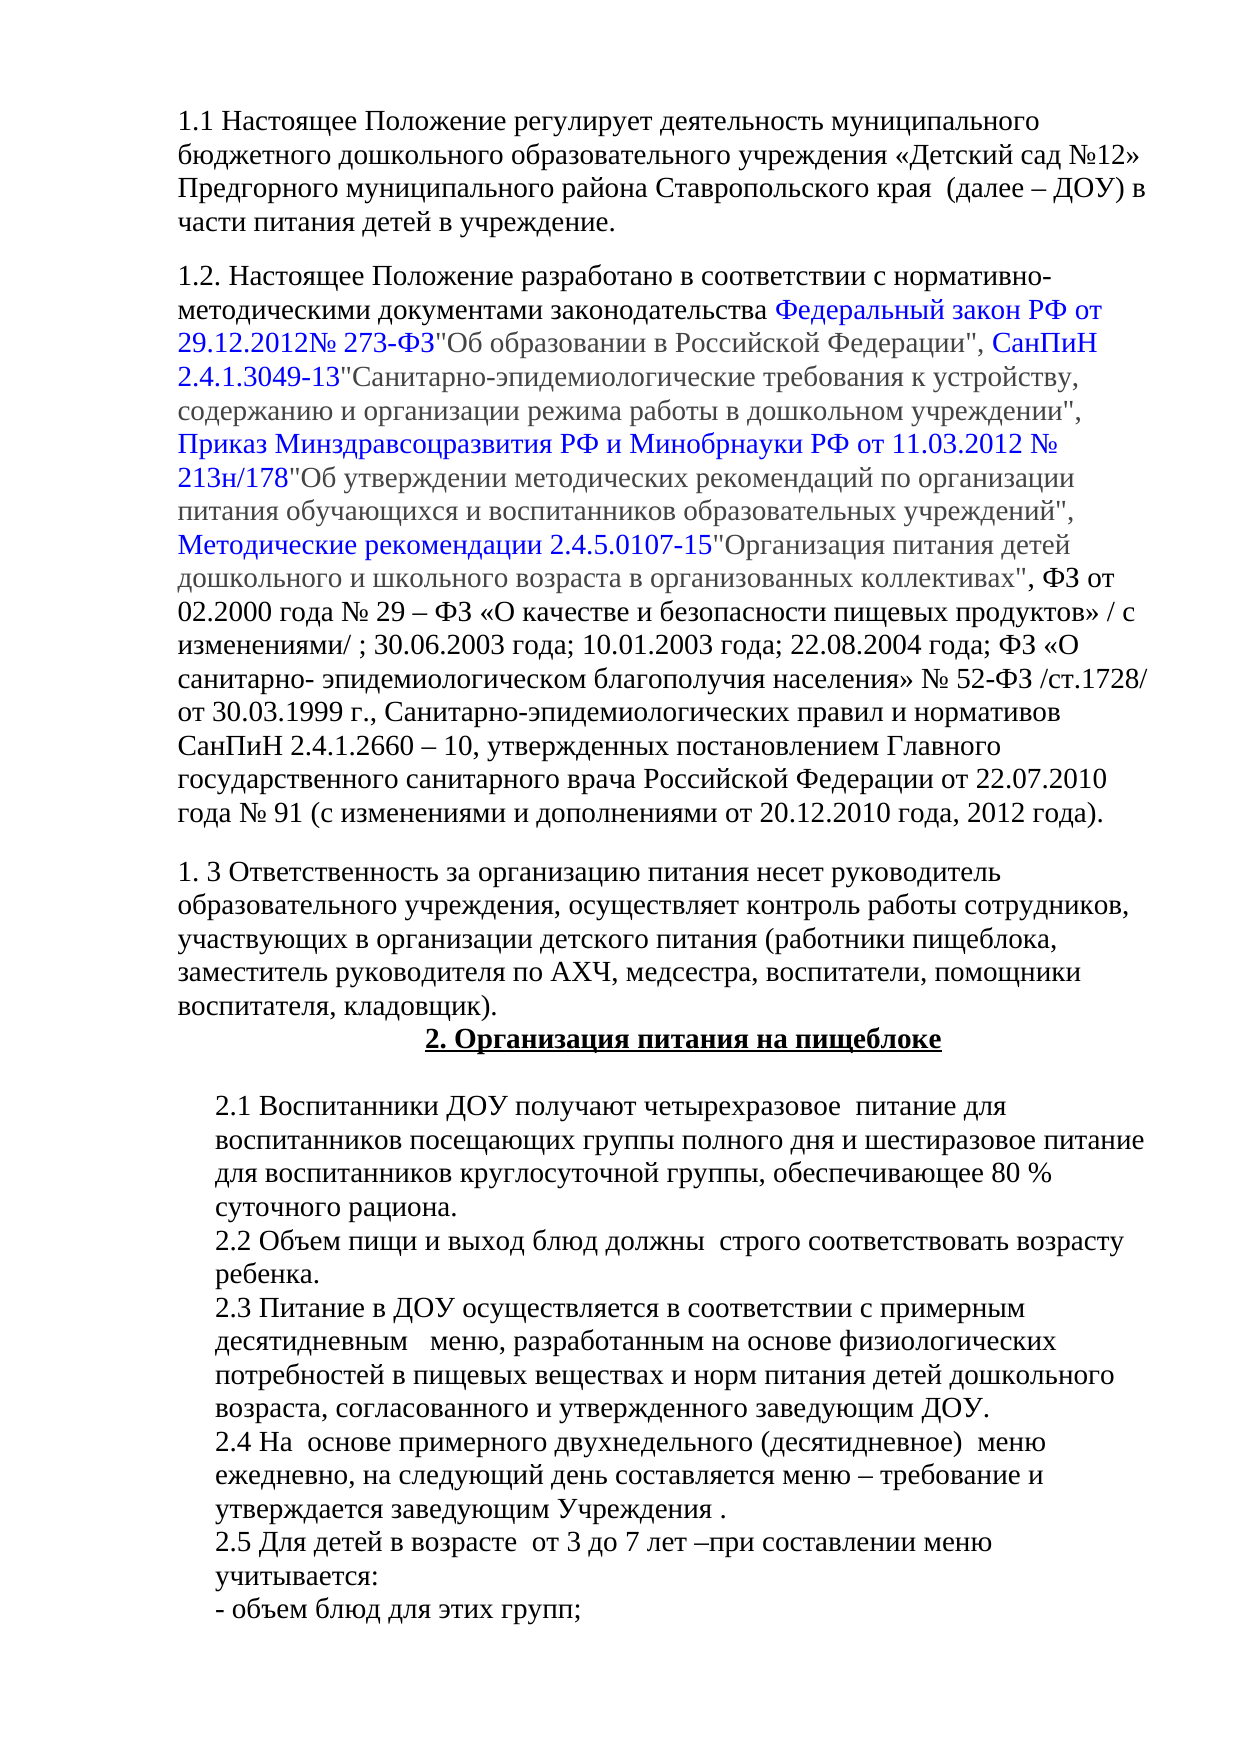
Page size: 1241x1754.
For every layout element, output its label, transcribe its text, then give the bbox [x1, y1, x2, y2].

text 2.1 Воспитанники ДОУ получают четырехразовое питание для воспитанников посещающих группы полного дня и шестиразовое питание для воспитанников круглосуточной группы, обеспечивающее 80 % суточного рациона. [215, 1088, 1152, 1223]
text 2.2 Объем пищи и выход блюд должны строго соответствовать возрасту ребенка. [215, 1223, 1152, 1290]
text 2.4 На основе примерного двухнедельного (десятидневное) меню ежедневно, на следующий день составляется меню – требование и утверждается заведующим Учреждения . [215, 1424, 1152, 1524]
text - объем блюд для этих групп; [215, 1592, 1152, 1625]
text 1.1 Настоящее Положение регулирует деятельность муниципального бюджетного дошкольного образовательного учреждения «Детский сад №12» Предгорного муниципального района Ставропольского края (далее – ДОУ) в части питания детей в учреждение. [177, 103, 1152, 238]
text 2. Организация питания на пищеблоке [215, 1021, 1152, 1055]
text 2.3 Питание в ДОУ осуществляется в соответствии с примерным десятидневным меню, разработанным на основе физиологических потребностей в пищевых веществах и норм питания детей дошкольного возраста, согласованного и утвержденного заведующим ДОУ. [215, 1290, 1152, 1424]
text 2.5 Для детей в возрасте от 3 до 7 лет –при составлении меню учитывается: [215, 1524, 1152, 1592]
text 1. 3 Ответственность за организацию питания несет руководитель образовательного учреждения, осуществляет контроль работы сотрудников, участвующих в организации детского питания (работники пищеблока, заместитель руководителя по АХЧ, медсестра, воспитатели, помощники воспитателя, кладовщик). [177, 854, 1152, 1021]
text 1.2. Настоящее Положение разработано в соответствии с нормативно-методическими документами законодательства Федеральный закон РФ от 29.12.2012№ 273-ФЗ"Об образовании в Российской Федерации", СанПиН 2.4.1.3049-13"Санитарно-эпидемиологические требования к устройству, содержанию и организации режима работы в дошкольном учреждении", Приказ Минздравсоцразвития РФ и Минобрнауки РФ от 11.03.2012 № 213н/178"Об утверждении методических рекомендаций по организации питания обучающихся и воспитанников образовательных учреждений", Методические рекомендации 2.4.5.0107-15"Организация питания детей дошкольного и школьного возраста в организованных коллективах", ФЗ от 02.2000 года № 29 – ФЗ «О качестве и безопасности пищевых продуктов» / с изменениями/ ; 30.06.2003 года; 10.01.2003 года; 22.08.2004 года; ФЗ «О санитарно- эпидемиологическом благополучия населения» № 52-ФЗ /ст.1728/ от 30.03.1999 г., Санитарно-эпидемиологических правил и нормативов СанПиН 2.4.1.2660 – 10, утвержденных постановлением Главного государственного санитарного врача Российской Федерации от 22.07.2010 года № 91 (с изменениями и дополнениями от 20.12.2010 года, 2012 года). [177, 258, 1152, 829]
